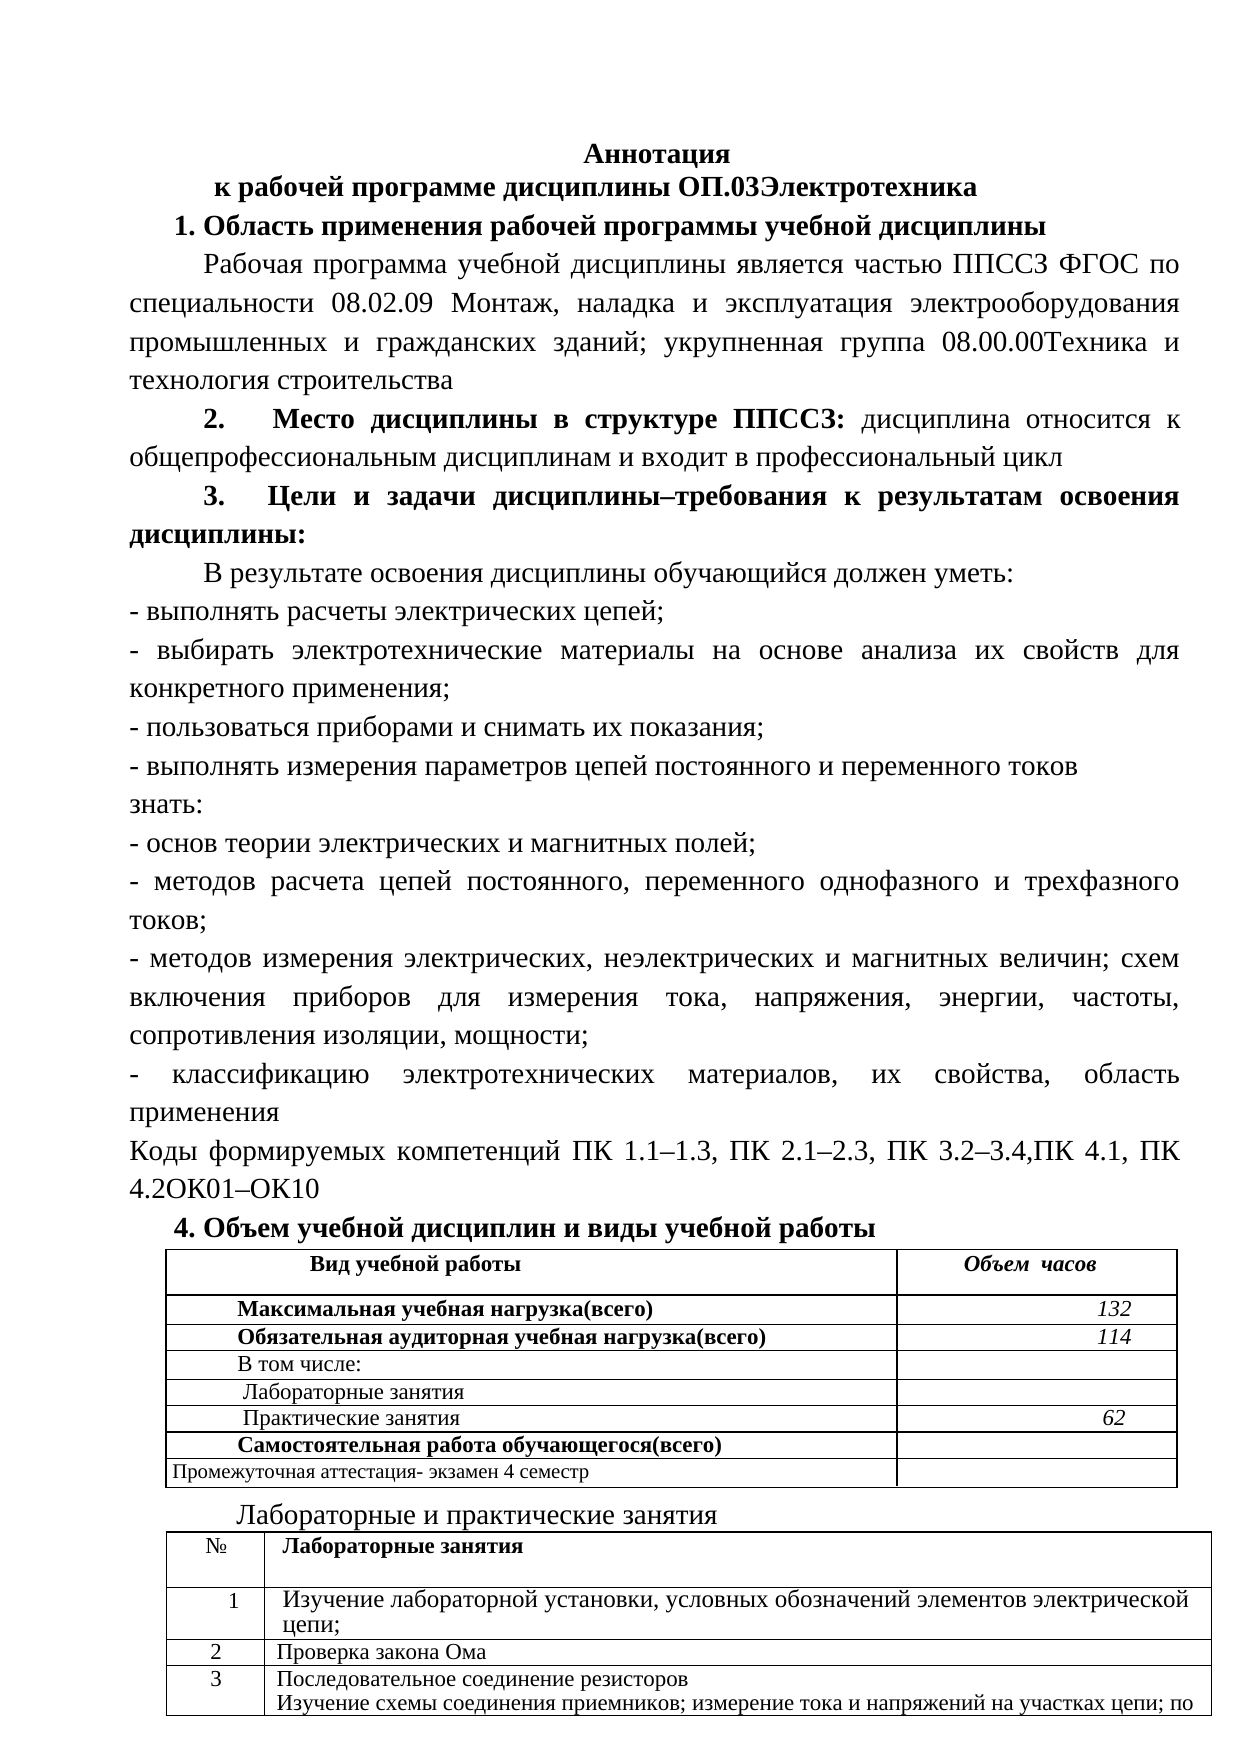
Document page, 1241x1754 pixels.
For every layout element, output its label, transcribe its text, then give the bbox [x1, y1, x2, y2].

table_cell Самостоятельная работа обучающегося(всего) [167, 1433, 896, 1457]
text Коды формируемых компетенций ПК 1.1–1.3, ПК 2.1–2.3, ПК 3.2–3.4,ПК 4.1, ПК 4.2ОК01–ОК10 [129, 1133, 1181, 1205]
table_cell Лабораторные занятия [167, 1380, 896, 1405]
table_cell 1 [167, 1588, 264, 1639]
table_cell 2 [167, 1640, 264, 1665]
text Лабораторные и практические занятия [236, 1497, 1181, 1531]
text Рабочая программа учебной дисциплины является частью ППССЗ ФГОС по специальности 08.02.09 Монтаж, наладка и эксплуатация электрооборудования промышленных и гражданских зданий; укрупненная группа 08.00.00Техника и технология строительства [129, 247, 1181, 396]
table_cell Промежуточная аттестация- экзамен 4 семестр [167, 1459, 896, 1486]
table_header Лабораторные занятия [265, 1533, 1211, 1587]
subtitle Аннотация [214, 136, 1100, 169]
table_cell [898, 1433, 1176, 1457]
table_cell [898, 1380, 1176, 1405]
table_header Объем часов [898, 1250, 1176, 1294]
text - классификацию электротехнических материалов, их свойства, область применения [129, 1056, 1181, 1128]
table_cell Проверка закона Ома [265, 1640, 1211, 1665]
text - основ теории электрических и магнитных полей; [129, 825, 1181, 858]
subtitle - выполнять измерения параметров цепей постоянного и переменного токов [129, 748, 1181, 781]
subtitle - пользоваться приборами и снимать их показания; [129, 709, 1181, 743]
table_cell 114 [898, 1325, 1176, 1350]
table_cell Изучение лабораторной установки, условных обозначений элементов электрической цепи; [265, 1588, 1211, 1639]
table_cell 132 [898, 1296, 1176, 1323]
list Место дисциплины в структуре ППССЗ: дисциплина относится к общепрофессиональным дисциплинам и входит в профессиональный цикл [129, 401, 1181, 473]
text - методов измерения электрических, неэлектрических и магнитных величин; схем включения приборов для измерения тока, напряжения, энергии, частоты, сопротивления изоляции, мощности; [129, 940, 1181, 1051]
table_cell Обязательная аудиторная учебная нагрузка(всего) [167, 1325, 896, 1350]
subtitle - выполнять расчеты электрических цепей; [129, 593, 1181, 627]
table_header № [167, 1533, 264, 1587]
table_cell [898, 1459, 1176, 1486]
table_cell 3 [167, 1666, 264, 1715]
table_cell В том числе: [167, 1351, 896, 1378]
subtitle - выбирать электротехнические материалы на основе анализа их свойств для конкретного применения; [129, 632, 1181, 704]
subtitle Объем учебной дисциплин и виды учебной работы [173, 1210, 1181, 1244]
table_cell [265, 1666, 1211, 1715]
table_cell Практические занятия [167, 1406, 896, 1431]
subtitle Область применения рабочей программы учебной дисциплины [173, 208, 1181, 242]
subtitle знать: [129, 786, 1181, 820]
table_header Вид учебной работы [167, 1250, 896, 1294]
table_cell 62 [898, 1406, 1176, 1431]
table_cell [898, 1351, 1176, 1378]
table_cell Максимальная учебная нагрузка(всего) [167, 1296, 896, 1323]
text к рабочей программе дисциплины ОП.03Электротехника [214, 169, 1099, 203]
text - методов расчета цепей постоянного, переменного однофазного и трехфазного токов; [129, 863, 1181, 935]
subtitle Цели и задачи дисциплины–требования к результатам освоения дисциплины: [129, 478, 1181, 550]
text В результате освоения дисциплины обучающийся должен уметь: [129, 555, 1181, 588]
